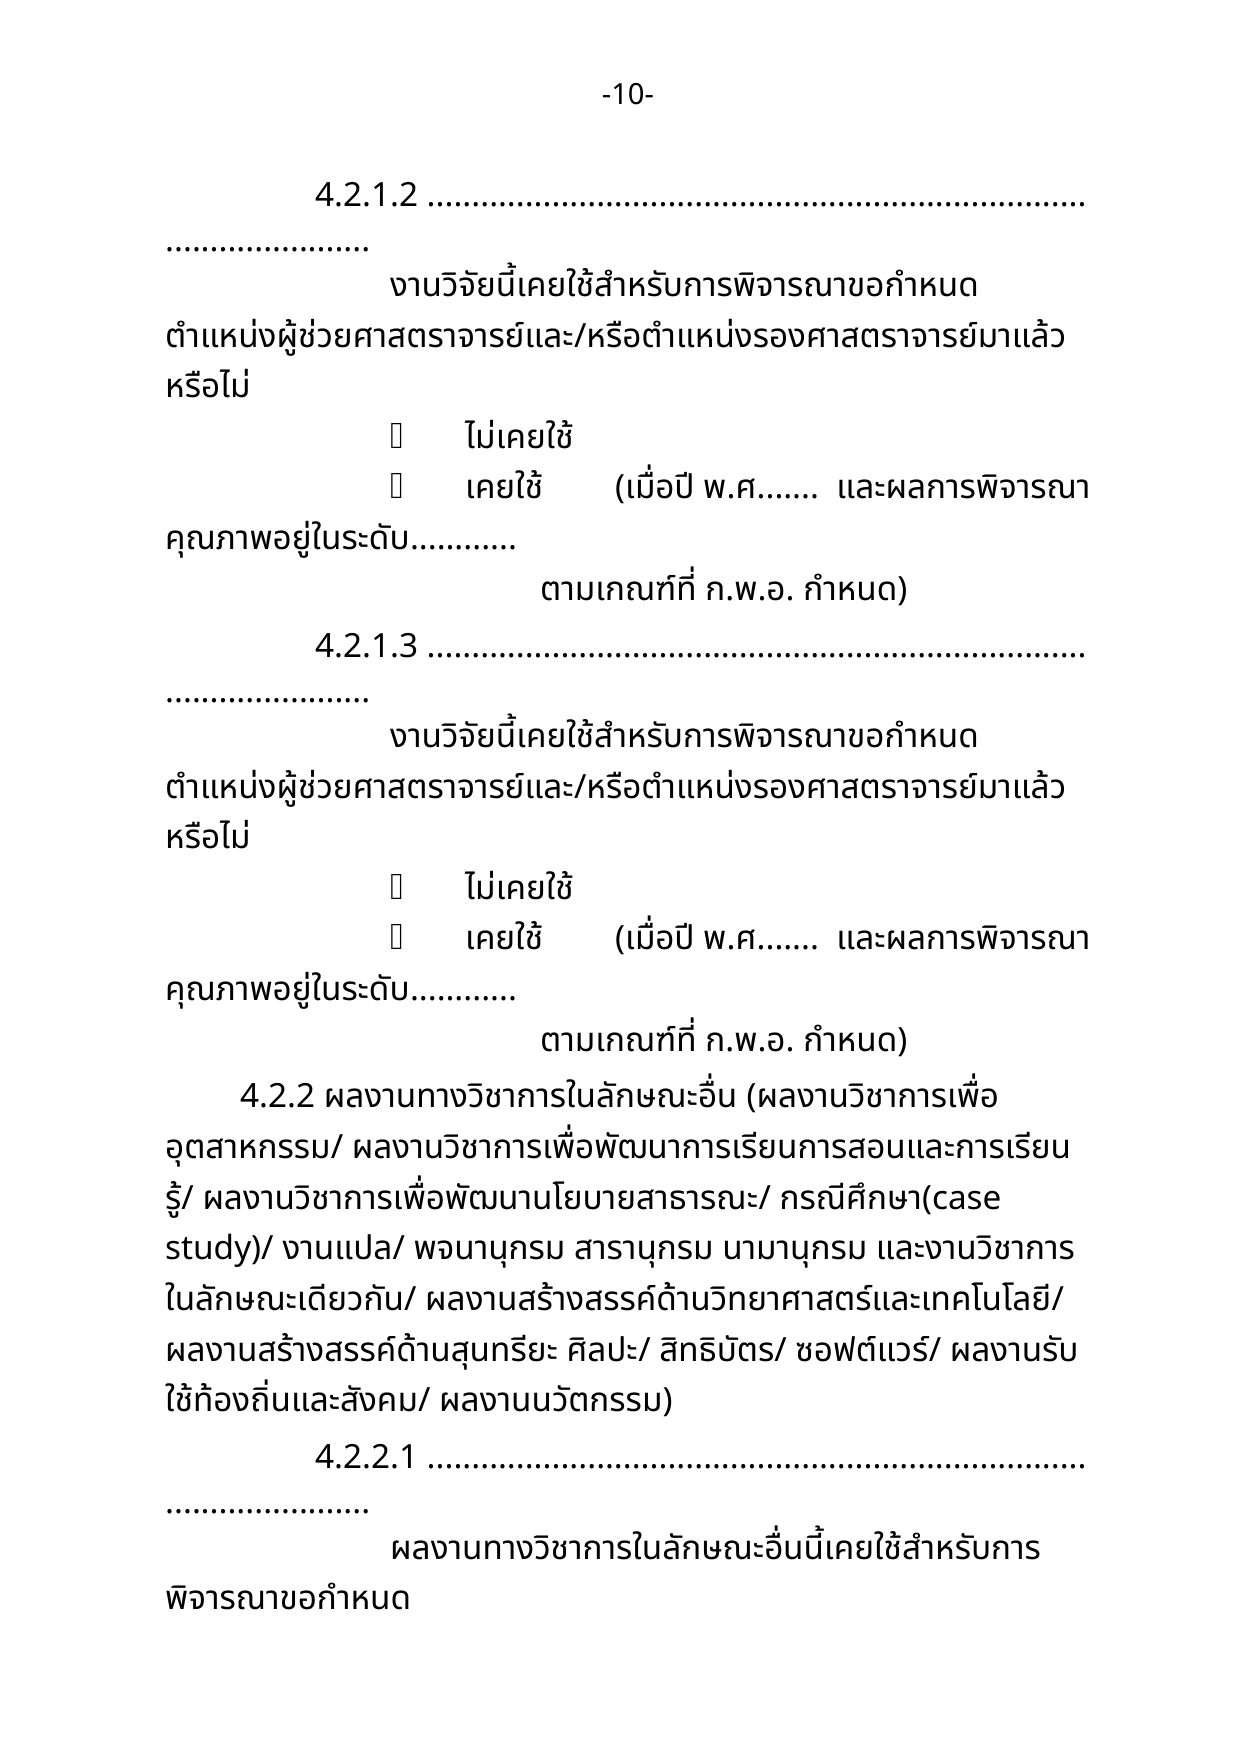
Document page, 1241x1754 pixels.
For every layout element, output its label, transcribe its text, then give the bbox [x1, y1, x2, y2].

text 4.2.2.1 ................................................................................................. [165, 1433, 1090, 1524]
text งานวิจัยนี้เคยใช้สำหรับการพิจารณาขอกำหนดตำแหน่งผู้ช่วยศาสตราจารย์และ/หรือตำแหน่งรองศาสตราจารย์มาแล้วหรือไม่ [165, 261, 1090, 413]
text 4.2.1.2 ................................................................................................. [165, 171, 1090, 261]
text เคยใช้ (เมื่อปี พ.ศ....... และผลการพิจารณาคุณภาพอยู่ในระดับ............ [165, 463, 1140, 564]
text ตามเกณฑ์ที่ ก.พ.อ. กำหนด) [390, 564, 1139, 615]
text ไม่เคยใช้ [165, 864, 1090, 914]
text งานวิจัยนี้เคยใช้สำหรับการพิจารณาขอกำหนดตำแหน่งผู้ช่วยศาสตราจารย์และ/หรือตำแหน่งรองศาสตราจารย์มาแล้วหรือไม่ [165, 712, 1090, 864]
text เคยใช้ (เมื่อปี พ.ศ....... และผลการพิจารณาคุณภาพอยู่ในระดับ............ [165, 914, 1140, 1015]
text 4.2.1.3 ................................................................................................. [165, 621, 1090, 712]
text ตามเกณฑ์ที่ ก.พ.อ. กำหนด) [390, 1015, 1139, 1066]
text 4.2.2 ผลงานทางวิชาการในลักษณะอื่น (ผลงานวิชาการเพื่ออุตสาหกรรม/ ผลงานวิชาการเพื่อพัฒนาการเรียนการสอนและการเรียนรู้/ ผลงานวิชาการเพื่อพัฒนานโยบายสาธารณะ/ กรณีศึกษา(case study)/ งานแปล/ พจนานุกรม สารานุกรม นามานุกรม และงานวิชาการในลักษณะเดียวกัน/ ผลงานสร้างสรรค์ด้านวิทยาศาสตร์และเทคโนโลยี/ ผลงานสร้างสรรค์ด้านสุนทรียะ ศิลปะ/ สิทธิบัตร/ ซอฟต์แวร์/ ผลงานรับใช้ท้องถิ่นและสังคม/ ผลงานนวัตกรรม) [165, 1072, 1090, 1427]
text ผลงานทางวิชาการในลักษณะอื่นนี้เคยใช้สำหรับการพิจารณาขอกำหนด [165, 1524, 1090, 1624]
text ไม่เคยใช้ [165, 413, 1090, 463]
